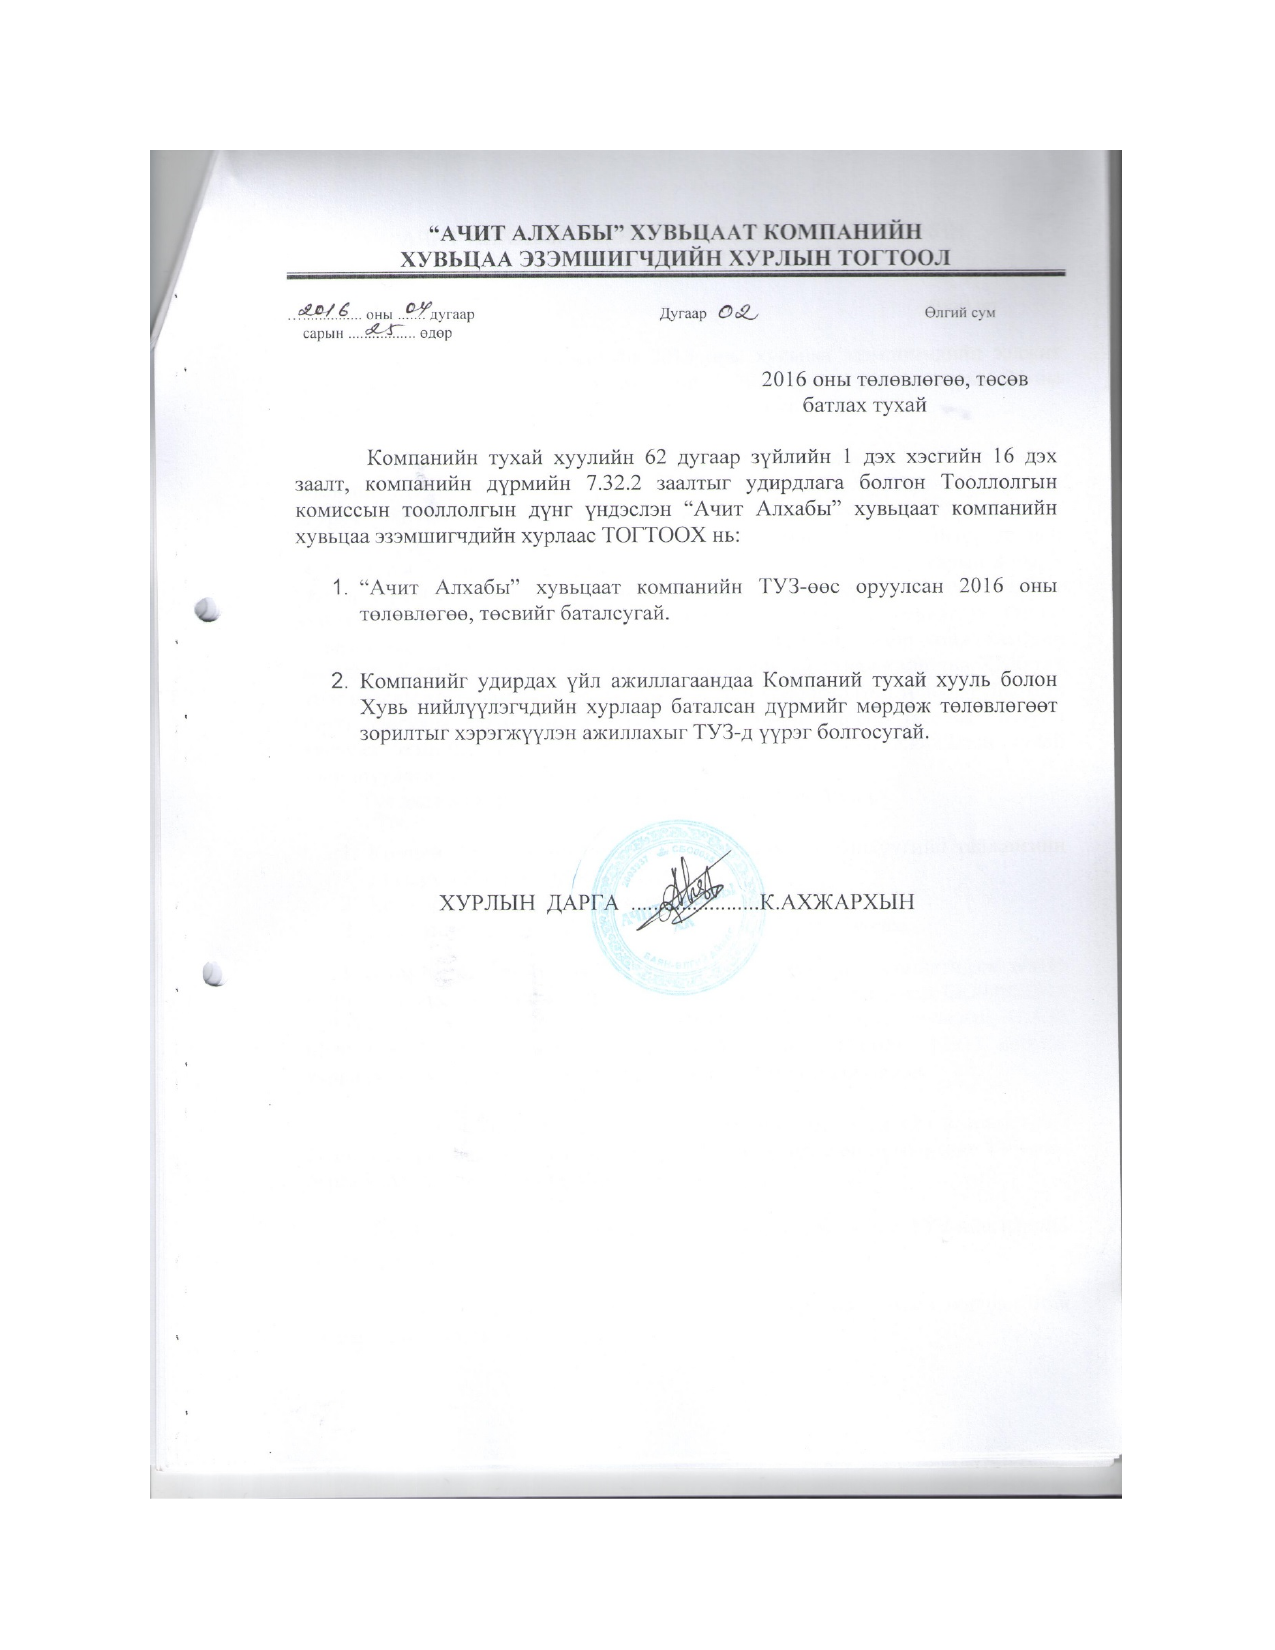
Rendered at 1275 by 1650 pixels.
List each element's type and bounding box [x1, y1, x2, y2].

picture [150, 150, 1122, 1499]
